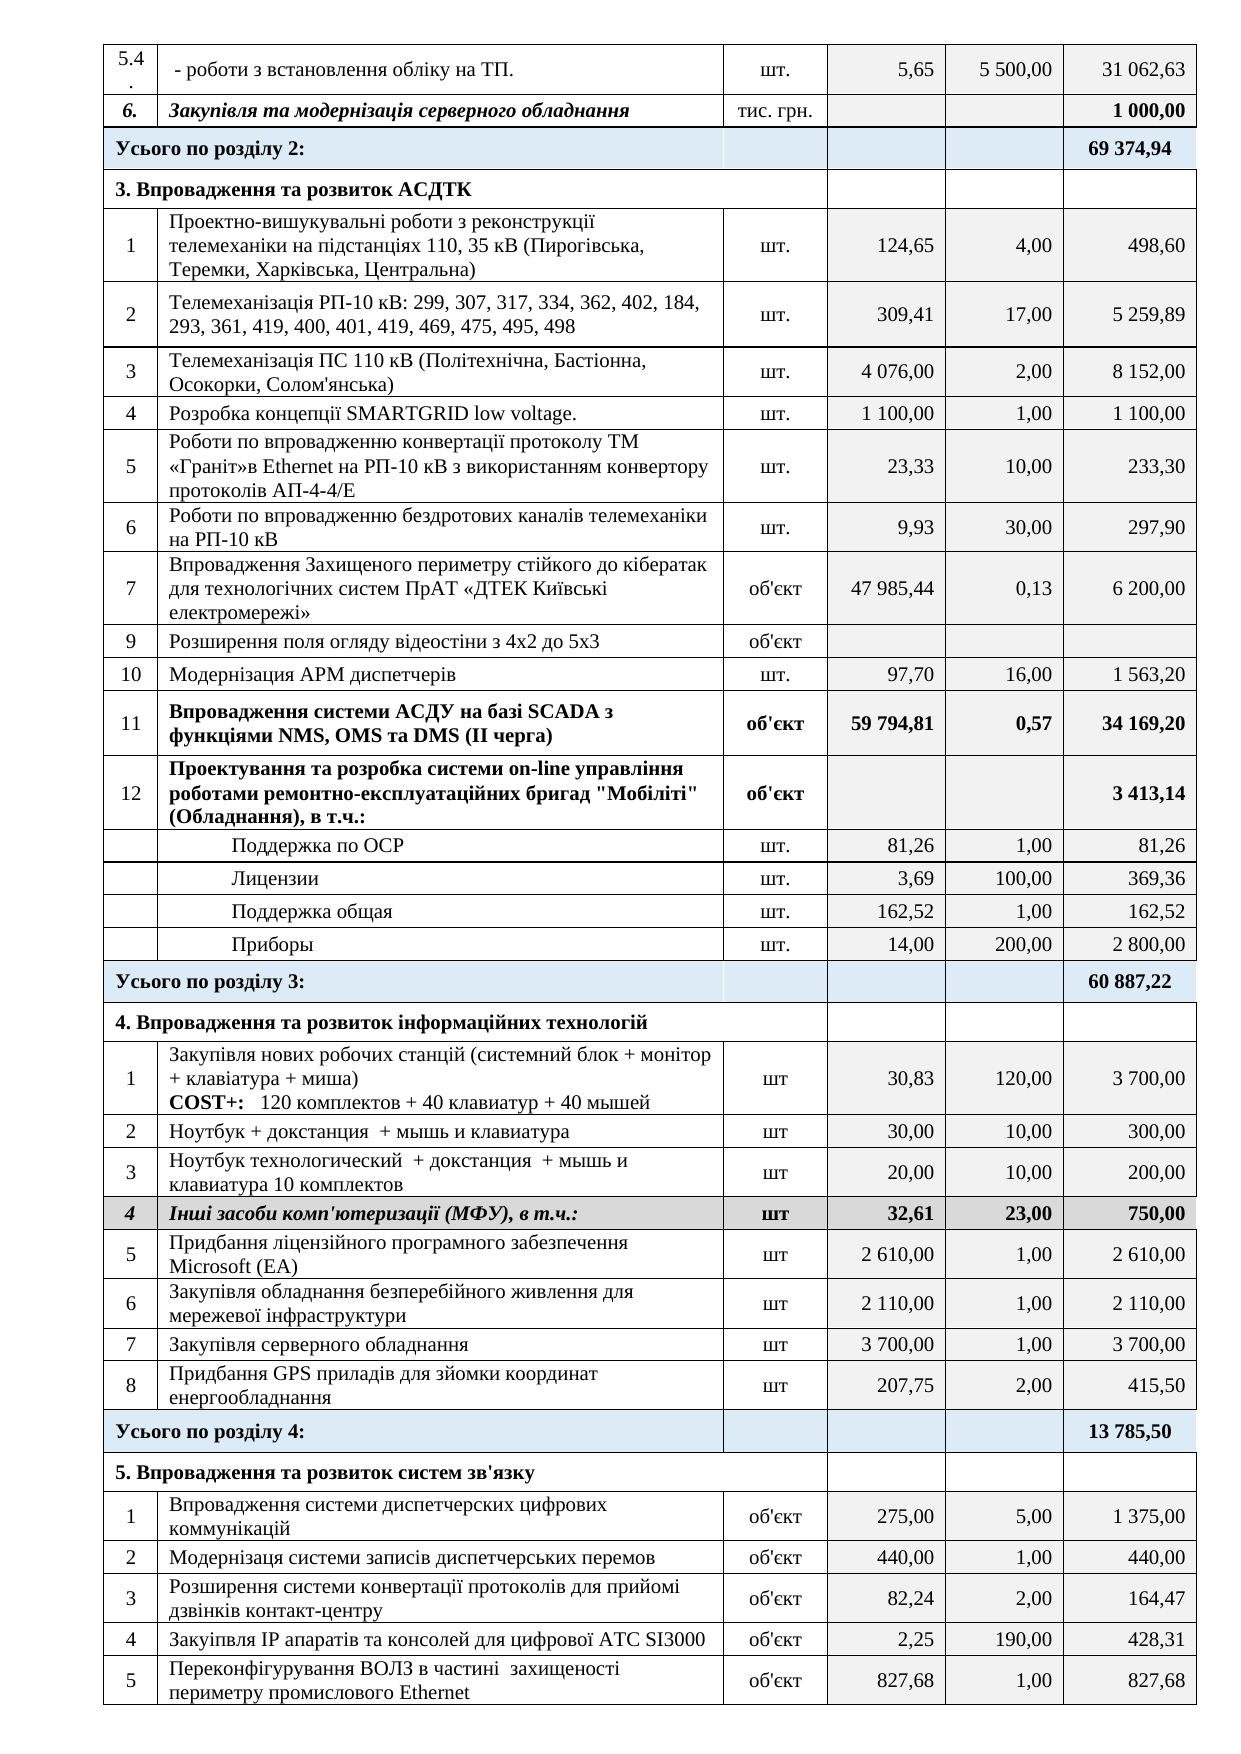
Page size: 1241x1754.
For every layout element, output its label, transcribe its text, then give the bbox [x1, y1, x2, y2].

table_cell Усього по розділу 2: [104, 128, 723, 168]
table_cell 200,00 [1064, 1148, 1196, 1196]
table_cell 9,93 [828, 503, 945, 551]
table_cell 4 [104, 1623, 157, 1654]
table_cell Впровадження Захищеного периметру стійкого до кібератак для технологічних систем ПрАТ «ДТЕК Київські електромережі» [158, 552, 723, 624]
table_cell шт [724, 1329, 827, 1360]
table_cell 5 [104, 430, 157, 502]
table_cell шт. [724, 209, 827, 281]
table_cell шт. [724, 45, 827, 93]
table_cell шт [724, 1279, 827, 1327]
table_cell Інші засоби комп'ютеризації (МФУ), в т.ч.: [158, 1197, 723, 1229]
table_cell 13 785,50 [1064, 1410, 1196, 1452]
table_cell 827,68 [1064, 1656, 1196, 1704]
table_cell шт [724, 1230, 827, 1278]
table_cell Переконфігурування ВОЛЗ в частині захищеності периметру промислового Ethernet [158, 1656, 723, 1704]
table_cell 1,00 [946, 1541, 1063, 1573]
table_cell [828, 1003, 945, 1041]
table_cell [1064, 170, 1196, 208]
table_cell 207,75 [828, 1361, 945, 1409]
table_cell 428,31 [1064, 1623, 1196, 1654]
table_cell 1 000,00 [1064, 95, 1196, 126]
table_cell 5 [104, 1230, 157, 1278]
table_cell [946, 625, 1063, 657]
table_cell 309,41 [828, 282, 945, 346]
table_cell 2 610,00 [1064, 1230, 1196, 1278]
table_cell 8 [104, 1361, 157, 1409]
table_cell шт. [724, 928, 827, 960]
table_cell 5 259,89 [1064, 282, 1196, 346]
table_cell Закупівля нових робочих станцій (системний блок + монітор + клавіатура + миша) COST+: 120 комплектов + 40 клавиатур + 40 мышей [158, 1042, 723, 1114]
table_cell 3 700,00 [1064, 1042, 1196, 1114]
table_cell 10 [104, 658, 157, 690]
table_cell 97,70 [828, 658, 945, 690]
table_cell 4. Впровадження та розвиток інформаційних технологій [104, 1003, 827, 1041]
table_cell 750,00 [1064, 1197, 1196, 1229]
table_cell [828, 95, 945, 126]
table_cell 8 152,00 [1064, 348, 1196, 396]
table_cell [1064, 1453, 1196, 1491]
table_cell [946, 170, 1063, 208]
table_cell 60 887,22 [1064, 961, 1196, 1002]
table_cell [946, 1003, 1063, 1041]
table_cell Проектно-вишукувальні роботи з реконструкції телемеханіки на підстанціях 110, 35 кВ (Пирогівська, Теремки, Харківська, Центральна) [158, 209, 723, 281]
table_cell об'єкт [724, 1574, 827, 1622]
table_cell [828, 961, 945, 1002]
table_cell шт. [724, 895, 827, 927]
table_cell шт [724, 1197, 827, 1229]
table_cell Усього по розділу 4: [104, 1410, 723, 1452]
table_cell Модернізация АРМ диспетчерів [158, 658, 723, 690]
table_cell 369,36 [1064, 863, 1196, 894]
table_cell 1 [104, 209, 157, 281]
table_cell [1064, 1003, 1196, 1041]
table_cell [946, 1410, 1063, 1452]
table_cell Розширення системи конвертації протоколів для прийомі дзвінків контакт-центру [158, 1574, 723, 1622]
table_cell об'єкт [724, 1656, 827, 1704]
table_cell 23,00 [946, 1197, 1063, 1229]
table_cell 0,57 [946, 691, 1063, 755]
table_cell 233,30 [1064, 430, 1196, 502]
table_cell 6. [104, 95, 157, 126]
table_cell 1 563,20 [1064, 658, 1196, 690]
table_cell тис. грн. [724, 95, 827, 126]
table_cell [828, 170, 945, 208]
table_cell 297,90 [1064, 503, 1196, 551]
table_cell Закуіпвля IP апаратів та консолей для цифрової АТС SI3000 [158, 1623, 723, 1654]
table_cell [104, 895, 157, 927]
table_cell об'єкт [724, 756, 827, 828]
table_cell 3 700,00 [828, 1329, 945, 1360]
table_cell Ноутбук + докстанция + мышь и клавиатура [158, 1115, 723, 1147]
table_cell 30,00 [946, 503, 1063, 551]
table_cell 1 100,00 [1064, 397, 1196, 428]
table_cell 10,00 [946, 1148, 1063, 1196]
table_cell Проектування та розробка системи on-line управління роботами ремонтно-експлуатаційних бригад "Мобіліті" (Обладнання), в т.ч.: [158, 756, 723, 828]
table_cell 1 375,00 [1064, 1492, 1196, 1540]
table_cell 124,65 [828, 209, 945, 281]
table_cell шт. [724, 830, 827, 861]
table_cell 10,00 [946, 430, 1063, 502]
table_cell об'єкт [724, 1492, 827, 1540]
table_cell 47 985,44 [828, 552, 945, 624]
table_cell 2 [104, 1115, 157, 1147]
table_cell Впровадження системи диспетчерских цифрових коммунікацій [158, 1492, 723, 1540]
table_cell 3. Впровадження та розвиток АСДТК [104, 170, 827, 208]
table_cell Поддержка общая [158, 895, 723, 927]
table_cell 6 [104, 503, 157, 551]
table_cell 2 800,00 [1064, 928, 1196, 960]
table_cell об'єкт [724, 691, 827, 755]
table_cell 82,24 [828, 1574, 945, 1622]
table_cell 2 610,00 [828, 1230, 945, 1278]
table_cell 2 [104, 1541, 157, 1573]
table_cell 2 110,00 [1064, 1279, 1196, 1327]
table_cell 3 413,14 [1064, 756, 1196, 828]
table_cell [828, 1410, 945, 1452]
table_cell 12 [104, 756, 157, 828]
table_cell 32,61 [828, 1197, 945, 1229]
table_cell 827,68 [828, 1656, 945, 1704]
table_cell 6 [104, 1279, 157, 1327]
table_cell 3 [104, 1574, 157, 1622]
table_cell 440,00 [828, 1541, 945, 1573]
table_cell шт. [724, 348, 827, 396]
table_cell 1,00 [946, 1329, 1063, 1360]
table_cell 59 794,81 [828, 691, 945, 755]
table_cell шт. [724, 430, 827, 502]
table_cell [828, 756, 945, 828]
table_cell 190,00 [946, 1623, 1063, 1654]
table_cell 1 [104, 1492, 157, 1540]
table_cell 2 [104, 282, 157, 346]
table_cell 81,26 [1064, 830, 1196, 861]
table_cell 5,00 [946, 1492, 1063, 1540]
table_cell 14,00 [828, 928, 945, 960]
table_cell 3 [104, 1148, 157, 1196]
table_cell 120,00 [946, 1042, 1063, 1114]
table_cell 164,47 [1064, 1574, 1196, 1622]
table_cell шт [724, 1148, 827, 1196]
table_cell 5 [104, 1656, 157, 1704]
table_cell 1,00 [946, 1230, 1063, 1278]
table_cell Модернізаця системи записів диспетчерських перемов [158, 1541, 723, 1573]
table_cell шт [724, 1042, 827, 1114]
table_cell 17,00 [946, 282, 1063, 346]
table_cell шт. [724, 397, 827, 428]
table_cell 162,52 [828, 895, 945, 927]
table_cell Роботи по впровадженню бездротових каналів телемеханіки на РП-10 кВ [158, 503, 723, 551]
table_cell 5 500,00 [946, 45, 1063, 93]
table_cell 440,00 [1064, 1541, 1196, 1573]
table_cell 20,00 [828, 1148, 945, 1196]
table_cell 300,00 [1064, 1115, 1196, 1147]
table_cell [828, 128, 945, 168]
table_cell Закупівля обладнання безперебійного живлення для мережевої інфраструктури [158, 1279, 723, 1327]
table_cell 2,00 [946, 1574, 1063, 1622]
table_cell шт. [724, 658, 827, 690]
table_cell 2,00 [946, 348, 1063, 396]
table_cell 1 [104, 1042, 157, 1114]
table_cell 162,52 [1064, 895, 1196, 927]
table_cell Ноутбук технологический + докстанция + мышь и клавиатура 10 комплектов [158, 1148, 723, 1196]
table_cell [724, 961, 827, 1002]
table_cell 4,00 [946, 209, 1063, 281]
table_cell 6 200,00 [1064, 552, 1196, 624]
table_cell 5.4. [104, 45, 157, 93]
table_cell 34 169,20 [1064, 691, 1196, 755]
table_cell 4 [104, 397, 157, 428]
table_cell 3 700,00 [1064, 1329, 1196, 1360]
table_cell Телемеханізація ПС 110 кВ (Політехнічна, Бастіонна, Осокорки, Солом'янська) [158, 348, 723, 396]
table_cell 1,00 [946, 895, 1063, 927]
table_cell 23,33 [828, 430, 945, 502]
table_cell 415,50 [1064, 1361, 1196, 1409]
table_cell [104, 830, 157, 861]
table_cell шт. [724, 863, 827, 894]
table_cell 7 [104, 552, 157, 624]
table_cell Лицензии [158, 863, 723, 894]
table_cell 30,83 [828, 1042, 945, 1114]
table_cell 16,00 [946, 658, 1063, 690]
table_cell [946, 128, 1063, 168]
table_cell 11 [104, 691, 157, 755]
table_cell Придбання GPS приладів для зйомки координат енергообладнання [158, 1361, 723, 1409]
table_cell 498,60 [1064, 209, 1196, 281]
table_cell [946, 961, 1063, 1002]
table_cell 100,00 [946, 863, 1063, 894]
table_cell Телемеханізація РП-10 кВ: 299, 307, 317, 334, 362, 402, 184, 293, 361, 419, 400, 401, 419, 469, 475, 495, 498 [158, 282, 723, 346]
table_cell 2 110,00 [828, 1279, 945, 1327]
table_cell Поддержка по ОСР [158, 830, 723, 861]
table_cell 1 100,00 [828, 397, 945, 428]
table_cell Усього по розділу 3: [104, 961, 723, 1002]
table_cell 1,00 [946, 1279, 1063, 1327]
table_cell шт [724, 1115, 827, 1147]
table_cell Розробка концепції SMARTGRID low voltage. [158, 397, 723, 428]
table_cell [828, 1453, 945, 1491]
table_cell 10,00 [946, 1115, 1063, 1147]
table_cell [946, 1453, 1063, 1491]
table_cell об'єкт [724, 625, 827, 657]
table_cell 9 [104, 625, 157, 657]
table_cell [724, 1410, 827, 1452]
table_cell [104, 928, 157, 960]
table_cell Закупівля серверного обладнання [158, 1329, 723, 1360]
table_cell [828, 625, 945, 657]
table_cell Впровадження системи АСДУ на базі SCADA з функціями NMS, OMS та DMS (IІ черга) [158, 691, 723, 755]
table_cell [946, 756, 1063, 828]
table_cell 0,13 [946, 552, 1063, 624]
table_cell 2,25 [828, 1623, 945, 1654]
table_cell [104, 863, 157, 894]
table_cell Приборы [158, 928, 723, 960]
table_cell 4 [104, 1197, 157, 1229]
table_cell 1,00 [946, 1656, 1063, 1704]
table_cell 1,00 [946, 397, 1063, 428]
table_cell [724, 128, 827, 168]
table_cell шт. [724, 503, 827, 551]
table_cell 4 076,00 [828, 348, 945, 396]
table_cell 30,00 [828, 1115, 945, 1147]
table_cell шт [724, 1361, 827, 1409]
table_cell об'єкт [724, 1541, 827, 1573]
table_cell - роботи з встановлення обліку на ТП. [158, 45, 723, 93]
table_cell об'єкт [724, 1623, 827, 1654]
table_cell Роботи по впровадженню конвертації протоколу ТМ «Граніт»в Ethernet на РП-10 кВ з використанням конвертору протоколів АП-4-4/Е [158, 430, 723, 502]
table_cell Придбання ліцензійного програмного забезпечення Microsoft (ЕА) [158, 1230, 723, 1278]
table_cell 5. Впровадження та розвиток систем зв'язку [104, 1453, 827, 1491]
table_cell 5,65 [828, 45, 945, 93]
table_cell об'єкт [724, 552, 827, 624]
table_cell 7 [104, 1329, 157, 1360]
table_cell 275,00 [828, 1492, 945, 1540]
table_cell 1,00 [946, 830, 1063, 861]
table_cell шт. [724, 282, 827, 346]
table_cell 3 [104, 348, 157, 396]
table_cell 3,69 [828, 863, 945, 894]
table_cell 69 374,94 [1064, 128, 1196, 168]
table_cell 200,00 [946, 928, 1063, 960]
table_cell [946, 95, 1063, 126]
table_cell 2,00 [946, 1361, 1063, 1409]
table_cell Розширення поля огляду відеостіни з 4х2 до 5х3 [158, 625, 723, 657]
table_cell [1064, 625, 1196, 657]
table_cell Закупівля та модернізація серверного обладнання [158, 95, 723, 126]
table_cell 81,26 [828, 830, 945, 861]
table_cell 31 062,63 [1064, 45, 1196, 93]
